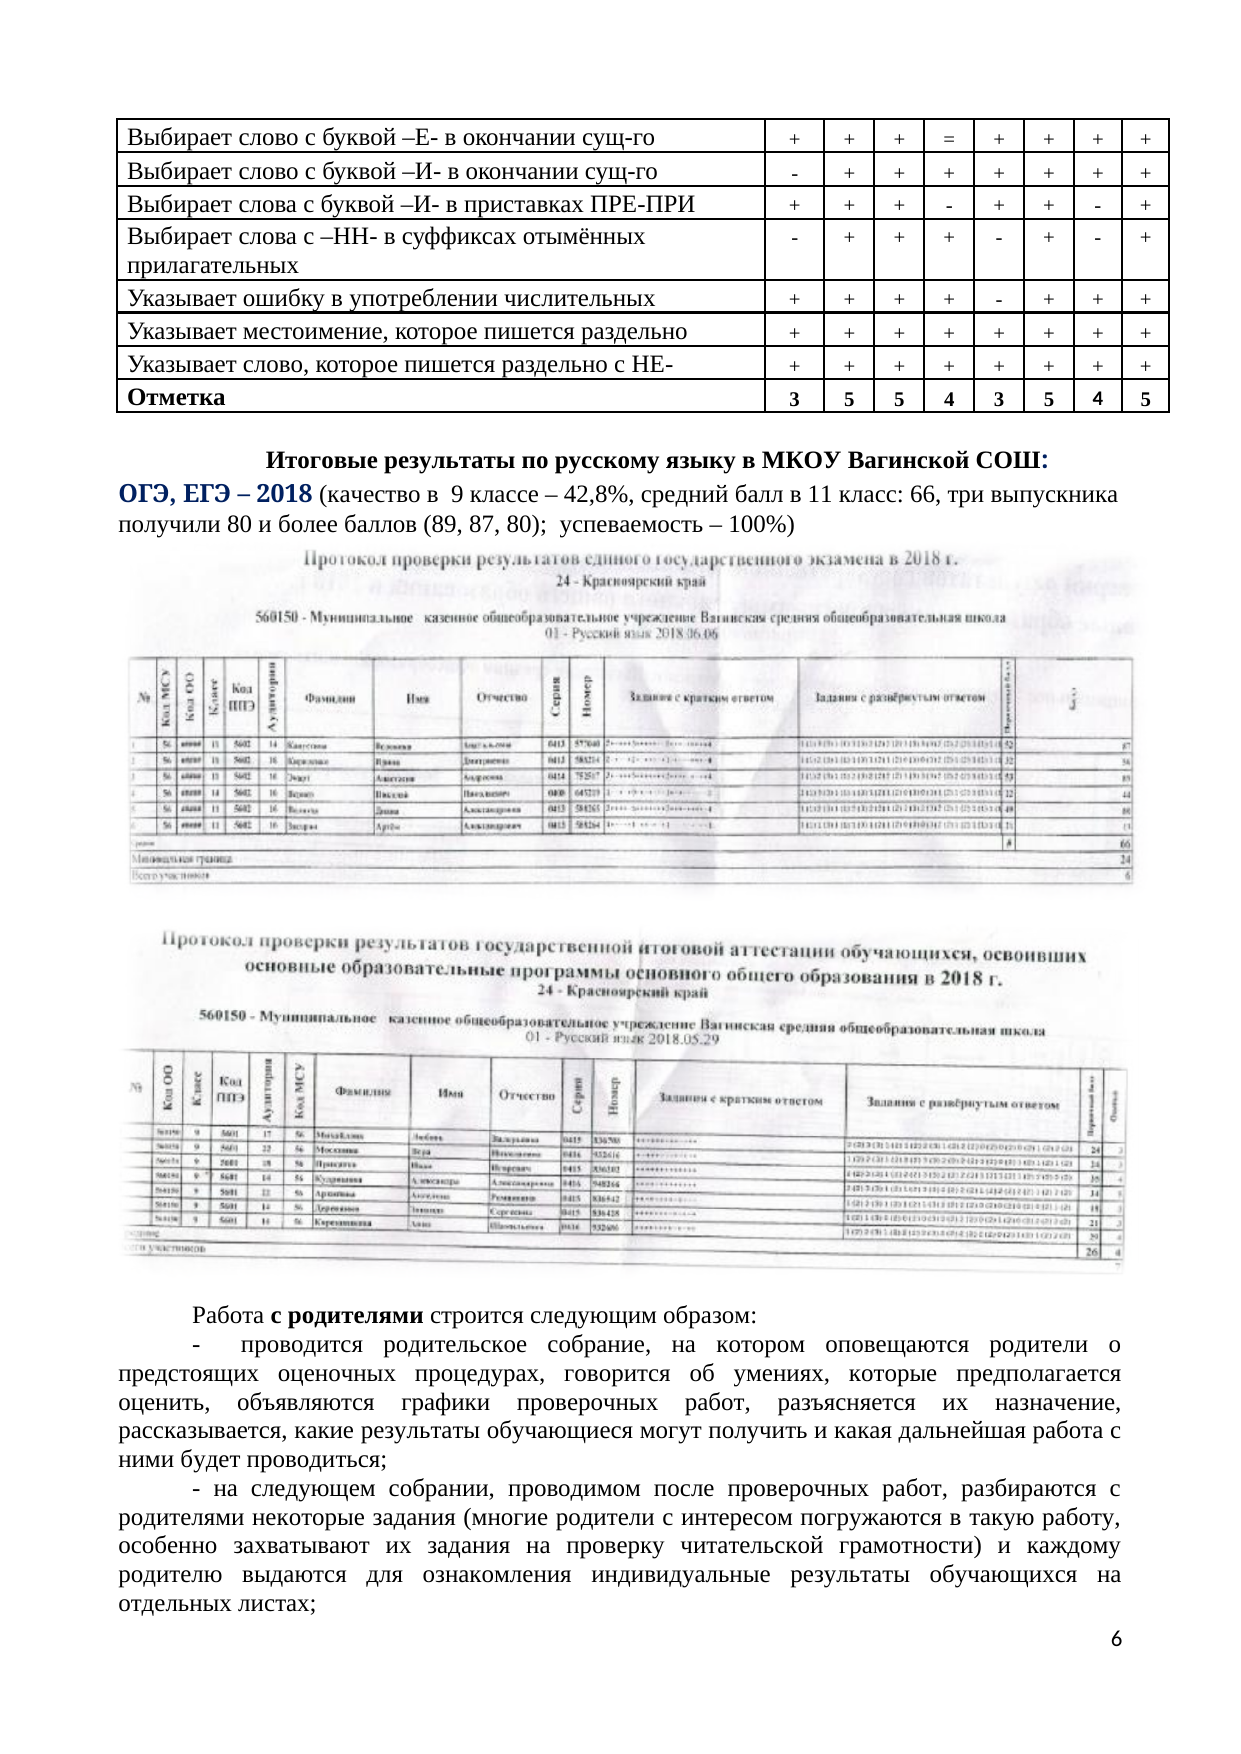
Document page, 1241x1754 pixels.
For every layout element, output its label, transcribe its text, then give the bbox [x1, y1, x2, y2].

table_cell 4 [1075, 380, 1121, 411]
table_cell 5 [1025, 380, 1073, 411]
table_cell + [1025, 187, 1073, 217]
picture [147, 950, 1110, 1253]
table_cell Отметка [118, 380, 764, 411]
table_cell + [875, 220, 923, 278]
table_cell + [975, 153, 1023, 184]
table_cell + [1123, 220, 1168, 278]
table_cell + [1123, 153, 1168, 184]
table_cell + [1123, 347, 1168, 378]
table_cell Выбирает слова с буквой –И- в приставках ПРЕ-ПРИ [118, 187, 764, 217]
table_cell + [1025, 120, 1073, 151]
table_cell Указывает ошибку в употреблении числительных [118, 281, 764, 311]
table_cell Указывает слово, которое пишется раздельно с НЕ- [118, 347, 764, 378]
text Итоговые результаты по русскому языку в МКОУ Вагинской СОШ: [118, 441, 1122, 476]
table_cell - [925, 187, 973, 217]
table_cell + [875, 347, 923, 378]
table_cell + [875, 314, 923, 345]
table_cell + [925, 347, 973, 378]
table_cell + [875, 153, 923, 184]
table_cell Выбирает слово с буквой –Е- в окончании сущ-го [118, 120, 764, 151]
table_cell - [1075, 220, 1121, 278]
table_cell + [1025, 347, 1073, 378]
table_cell + [1075, 314, 1121, 345]
table_cell + [825, 314, 873, 345]
table_cell + [1123, 187, 1168, 217]
table_cell Указывает местоимение, которое пишется раздельно [118, 314, 764, 345]
table_cell - [1075, 187, 1121, 217]
table_cell + [825, 220, 873, 278]
table_cell + [766, 347, 823, 378]
table_cell + [1025, 220, 1073, 278]
table_cell + [975, 314, 1023, 345]
table_cell - [975, 220, 1023, 278]
text - на следующем собрании, проводимом после проверочных работ, разбираются с родителями некоторые задания (многие родители с интересом погружаются в такую работу, особенно захватывают их задания на проверку читательской грамотности) и каждому родителю выдаются для ознакомления индивидуальные результаты обучающихся на отдельных листах; [118, 1473, 1122, 1617]
table_cell + [1025, 314, 1073, 345]
table_cell + [925, 220, 973, 278]
table_cell + [975, 347, 1023, 378]
text ОГЭ, ЕГЭ – 2018 (качество в 9 классе – 42,8%, средний балл в 11 класс: 66, три выпускника получили 80 и более баллов (89, 87, 80); успеваемость – 100%) [118, 476, 1122, 538]
table_cell + [925, 281, 973, 311]
text - проводится родительское собрание, на котором оповещаются родители о предстоящих оценочных процедурах, говорится об умениях, которые предполагается оценить, объявляются графики проверочных работ, разъясняется их назначение, рассказывается, какие результаты обучающиеся могут получить и какая дальнейшая работа с ними будет проводиться; [118, 1329, 1122, 1473]
table_cell + [1025, 281, 1073, 311]
table_cell + [1075, 281, 1121, 311]
table_cell + [766, 187, 823, 217]
table_cell + [1123, 281, 1168, 311]
table_cell + [1123, 314, 1168, 345]
table_cell + [925, 153, 973, 184]
table_cell + [825, 281, 873, 311]
table_cell = [925, 120, 973, 151]
table_cell + [975, 120, 1023, 151]
table_cell - [766, 153, 823, 184]
table_cell + [875, 187, 923, 217]
table_cell + [825, 347, 873, 378]
table_cell 5 [875, 380, 923, 411]
text Работа с родителями строится следующим образом: [118, 1301, 1122, 1329]
table_cell Выбирает слово с буквой –И- в окончании сущ-го [118, 153, 764, 184]
table_cell + [1123, 120, 1168, 151]
table_cell + [875, 120, 923, 151]
table_cell 3 [766, 380, 823, 411]
picture [147, 567, 1123, 874]
table_cell + [766, 120, 823, 151]
table_cell + [1025, 153, 1073, 184]
table_cell + [975, 187, 1023, 217]
table_cell + [825, 153, 873, 184]
table_cell Выбирает слова с –НН- в суффиксах отымённых прилагательных [118, 220, 764, 278]
table_cell + [825, 187, 873, 217]
table_cell 4 [925, 380, 973, 411]
table_cell + [825, 120, 873, 151]
table_cell - [975, 281, 1023, 311]
table_cell 5 [825, 380, 873, 411]
table_cell 3 [975, 380, 1023, 411]
table_cell + [766, 281, 823, 311]
table_cell + [1075, 153, 1121, 184]
table_cell + [766, 314, 823, 345]
table_cell + [875, 281, 923, 311]
table_cell 5 [1123, 380, 1168, 411]
table_cell + [925, 314, 973, 345]
table_cell - [766, 220, 823, 278]
table_cell + [1075, 347, 1121, 378]
table_cell + [1075, 120, 1121, 151]
